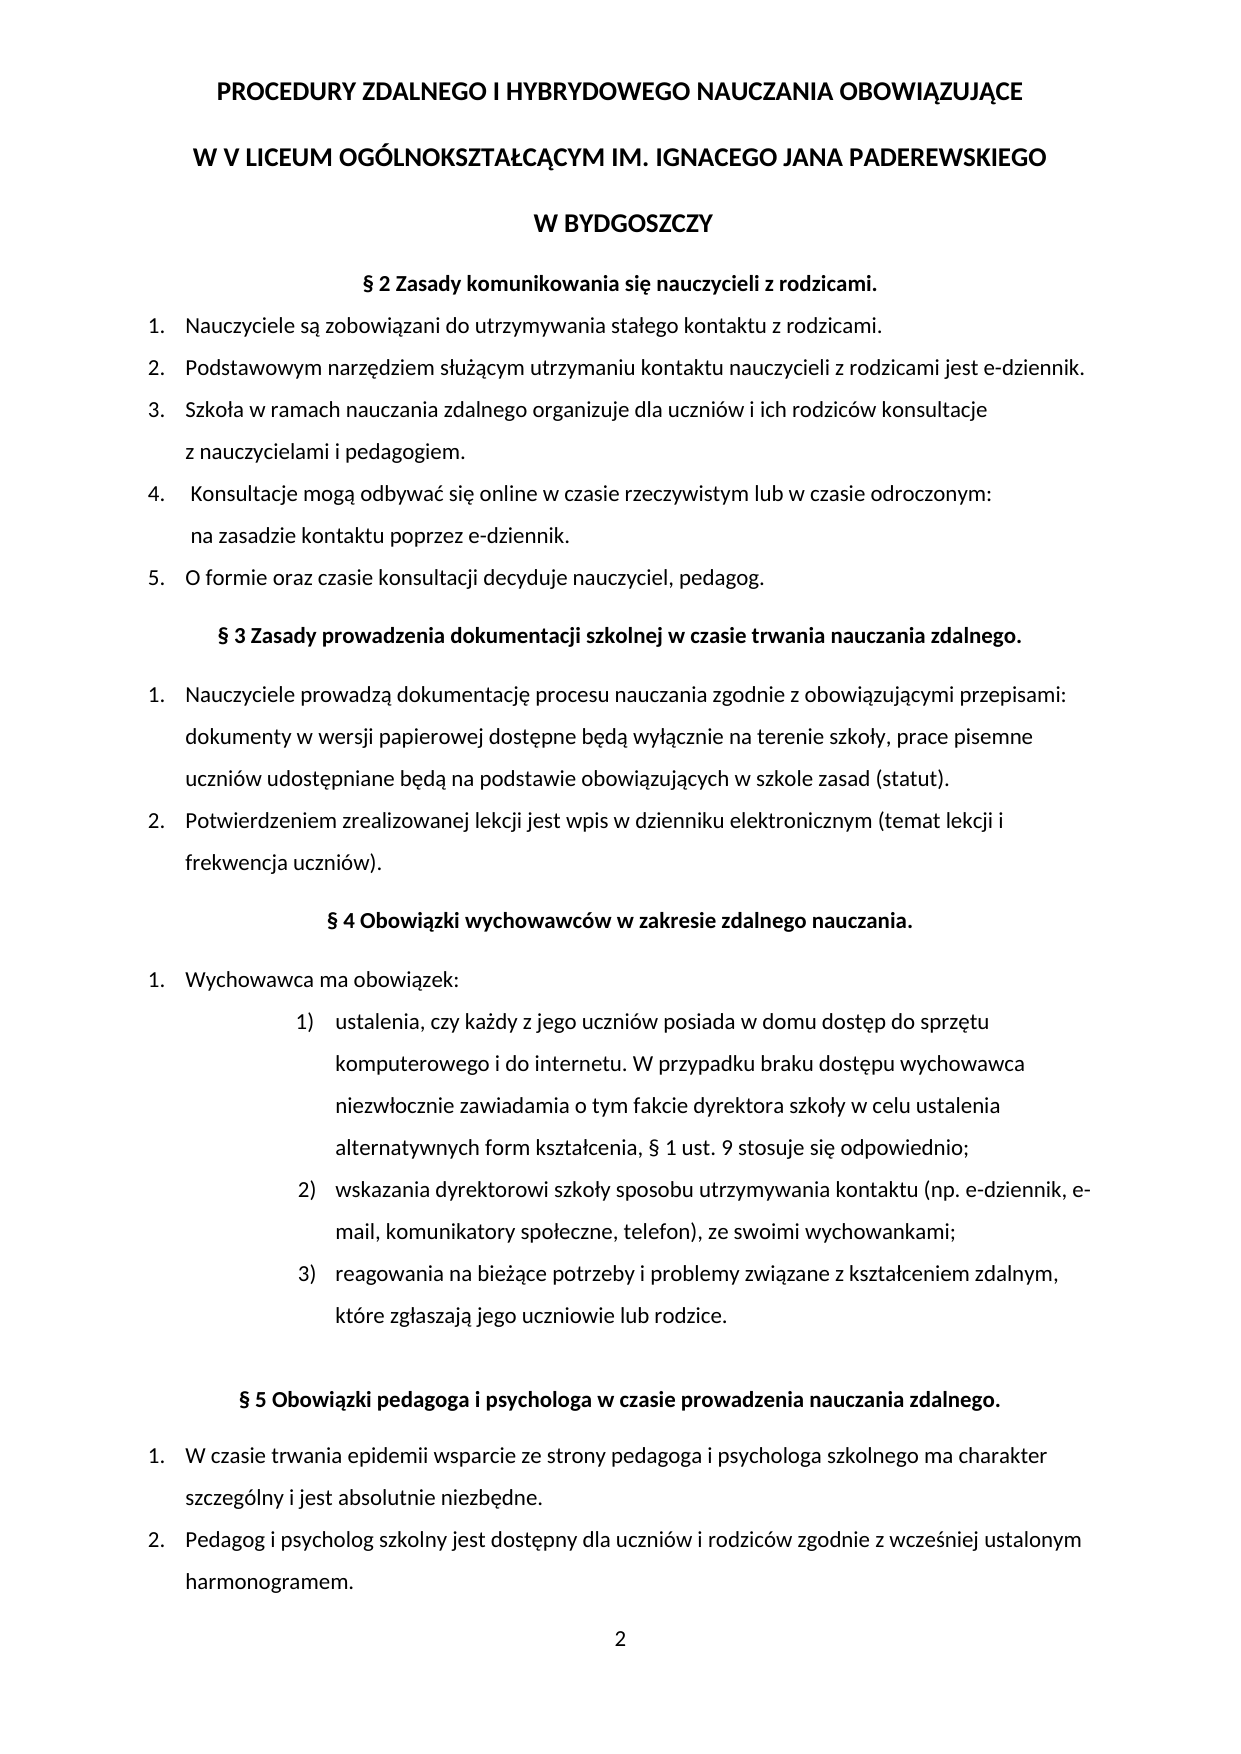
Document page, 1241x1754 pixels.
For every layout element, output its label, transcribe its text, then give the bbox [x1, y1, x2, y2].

list O formie oraz czasie konsultacji decyduje nauczyciel, pedagog. [148, 563, 1093, 591]
list Pedagog i psycholog szkolny jest dostępny dla uczniów i rodziców zgodnie z wcześniej ustalonym harmonogramem. [148, 1525, 1093, 1595]
text § 4 Obowiązki wychowawców w zakresie zdalnego nauczania. [148, 907, 1093, 934]
list Nauczyciele prowadzą dokumentację procesu nauczania zgodnie z obowiązującymi przepisami: dokumenty w wersji papierowej dostępne będą wyłącznie na terenie szkoły, prace pisemne uczniów udostępniane będą na podstawie obowiązujących w szkole zasad (statut). [148, 680, 1093, 792]
list Wychowawca ma obowiązek: [148, 965, 1093, 993]
list W czasie trwania epidemii wsparcie ze strony pedagoga i psychologa szkolnego ma charakter szczególny i jest absolutnie niezbędne. [148, 1441, 1093, 1511]
list reagowania na bieżące potrzeby i problemy związane z kształceniem zdalnym, które zgłaszają jego uczniowie lub rodzice. [298, 1259, 1093, 1329]
list ustalenia, czy każdy z jego uczniów posiada w domu dostęp do sprzętu komputerowego i do internetu. W przypadku braku dostępu wychowawca niezwłocznie zawiadamia o tym fakcie dyrektora szkoły w celu ustalenia alternatywnych form kształcenia, § 1 ust. 9 stosuje się odpowiednio; [295, 1007, 1093, 1161]
list wskazania dyrektorowi szkoły sposobu utrzymywania kontaktu (np. e-dziennik, e-mail, komunikatory społeczne, telefon), ze swoimi wychowankami; [298, 1175, 1093, 1245]
list Konsultacje mogą odbywać się online w czasie rzeczywistym lub w czasie odroczonym: na zasadzie kontaktu poprzez e-dziennik. [148, 479, 1093, 549]
list Podstawowym narzędziem służącym utrzymaniu kontaktu nauczycieli z rodzicami jest e-dziennik. [148, 353, 1093, 381]
list § 2 Zasady komunikowania się nauczycieli z rodzicami. [148, 269, 1093, 297]
list Potwierdzeniem zrealizowanej lekcji jest wpis w dzienniku elektronicznym (temat lekcji i frekwencja uczniów). [148, 806, 1093, 876]
list Nauczyciele są zobowiązani do utrzymywania stałego kontaktu z rodzicami. [148, 311, 1093, 339]
list § 5 Obowiązki pedagoga i psychologa w czasie prowadzenia nauczania zdalnego. [148, 1385, 1093, 1413]
list Szkoła w ramach nauczania zdalnego organizuje dla uczniów i ich rodziców konsultacje z nauczycielami i pedagogiem. [148, 395, 1093, 465]
text § 3 Zasady prowadzenia dokumentacji szkolnej w czasie trwania nauczania zdalnego. [148, 621, 1093, 649]
